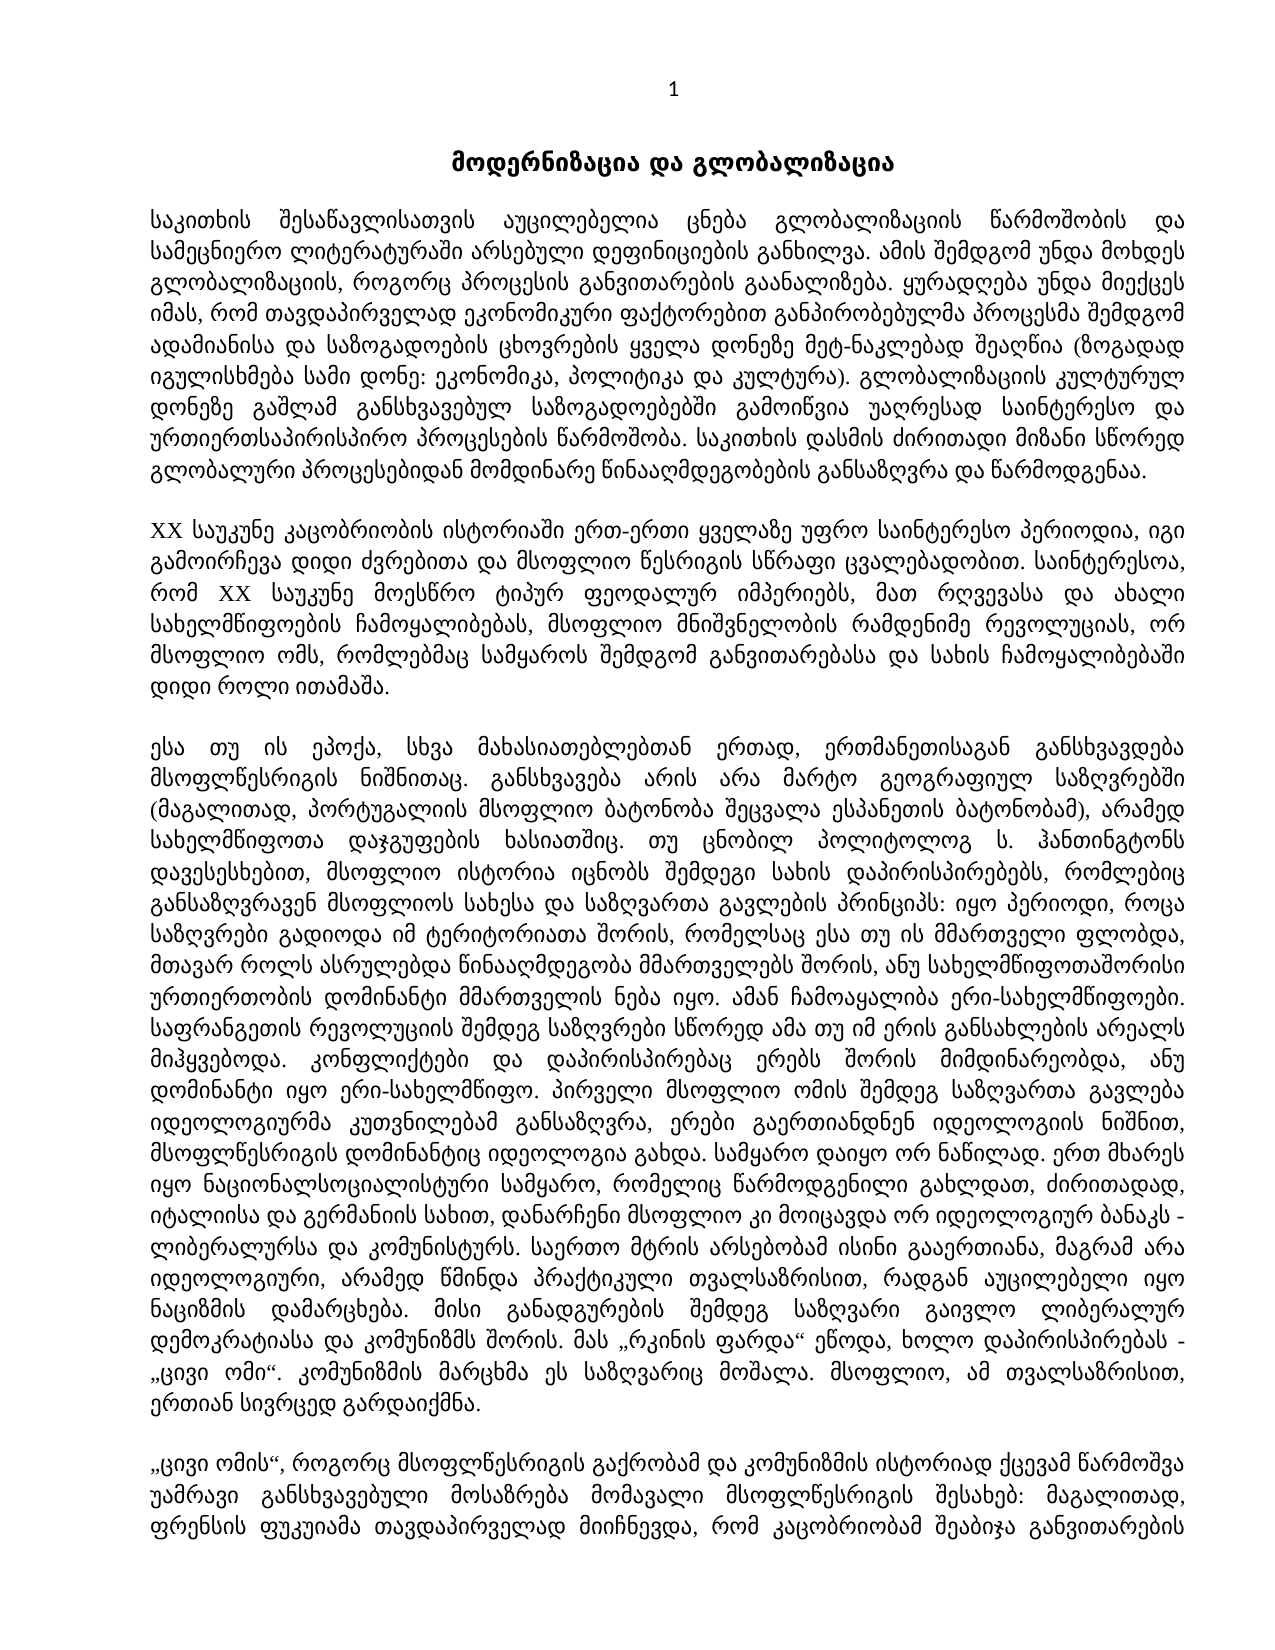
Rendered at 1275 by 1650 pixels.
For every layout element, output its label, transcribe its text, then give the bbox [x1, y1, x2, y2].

text მოდერნიზაცია და გლობალიზაცია [150, 148, 1196, 177]
